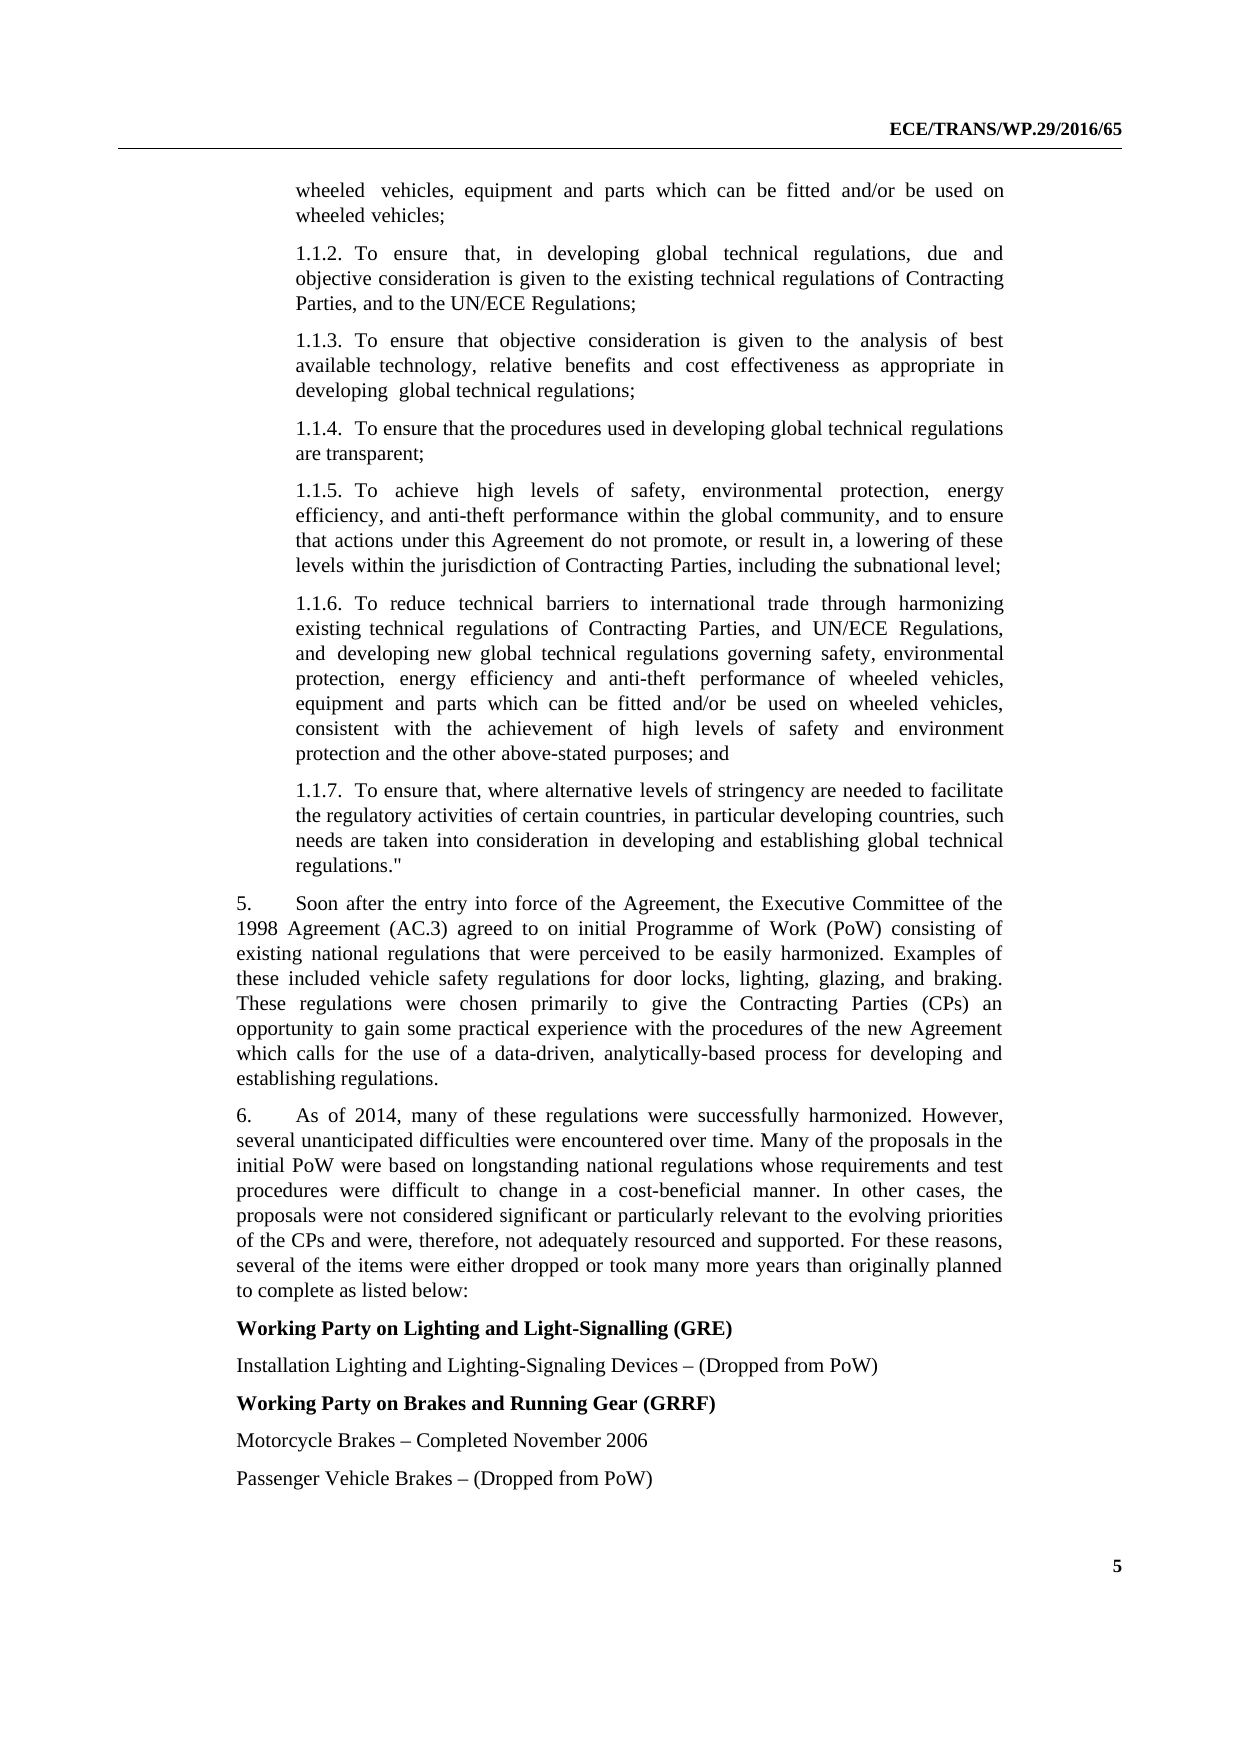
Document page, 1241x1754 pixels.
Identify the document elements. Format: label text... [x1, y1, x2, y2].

text 1.1.3. To ensure that objective consideration is given to the analysis of best available technology, relative benefits and cost effectiveness as appropriate in developing global technical regulations; [295, 327, 1004, 402]
text 1.1.2. To ensure that, in developing global technical regulations, due and objective consideration is given to the existing technical regulations of Contracting Parties, and to the UN/ECE Regulations; [295, 240, 1004, 315]
text Passenger Vehicle Brakes – (Dropped from PoW) [236, 1465, 1004, 1490]
text Motorcycle Brakes – Completed November 2006 [236, 1427, 1004, 1452]
text Working Party on Brakes and Running Gear (GRRF) [236, 1390, 1004, 1415]
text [295, 177, 1004, 227]
text 1.1.7. To ensure that, where alternative levels of stringency are needed to facilitate the regulatory activities of certain countries, in particular developing countries, such needs are taken into consideration in developing and establishing global technical regulations." [295, 777, 1004, 877]
text 5. Soon after the entry into force of the Agreement, the Executive Committee of the 1998 Agreement (AC.3) agreed to on initial Programme of Work (PoW) consisting of existing national regulations that were perceived to be easily harmonized. Examples of these included vehicle safety regulations for door locks, lighting, glazing, and braking. These regulations were chosen primarily to give the Contracting Parties (CPs) an opportunity to gain some practical experience with the procedures of the new Agreement which calls for the use of a data-driven, analytically-based process for developing and establishing regulations. [236, 890, 1004, 1090]
text 1.1.5. To achieve high levels of safety, environmental protection, energy efficiency, and anti-theft performance within the global community, and to ensure that actions under this Agreement do not promote, or result in, a lowering of these levels within the jurisdiction of Contracting Parties, including the subnational level; [295, 477, 1004, 577]
text 1.1.4. To ensure that the procedures used in developing global technical regulations are transparent; [295, 415, 1004, 465]
text 1.1.6. To reduce technical barriers to international trade through harmonizing existing technical regulations of Contracting Parties, and UN/ECE Regulations, and developing new global technical regulations governing safety, environmental protection, energy efficiency and anti-theft performance of wheeled vehicles, equipment and parts which can be fitted and/or be used on wheeled vehicles, consistent with the achievement of high levels of safety and environment protection and the other above-stated purposes; and [295, 590, 1004, 765]
text Working Party on Lighting and Light-Signalling (GRE) [236, 1315, 1004, 1340]
text Installation Lighting and Lighting-Signaling Devices – (Dropped from PoW) [236, 1352, 1004, 1377]
text 6. As of 2014, many of these regulations were successfully harmonized. However, several unanticipated difficulties were encountered over time. Many of the proposals in the initial PoW were based on longstanding national regulations whose requirements and test procedures were difficult to change in a cost-beneficial manner. In other cases, the proposals were not considered significant or particularly relevant to the evolving priorities of the CPs and were, therefore, not adequately resourced and supported. For these reasons, several of the items were either dropped or took many more years than originally planned to complete as listed below: [236, 1102, 1004, 1302]
